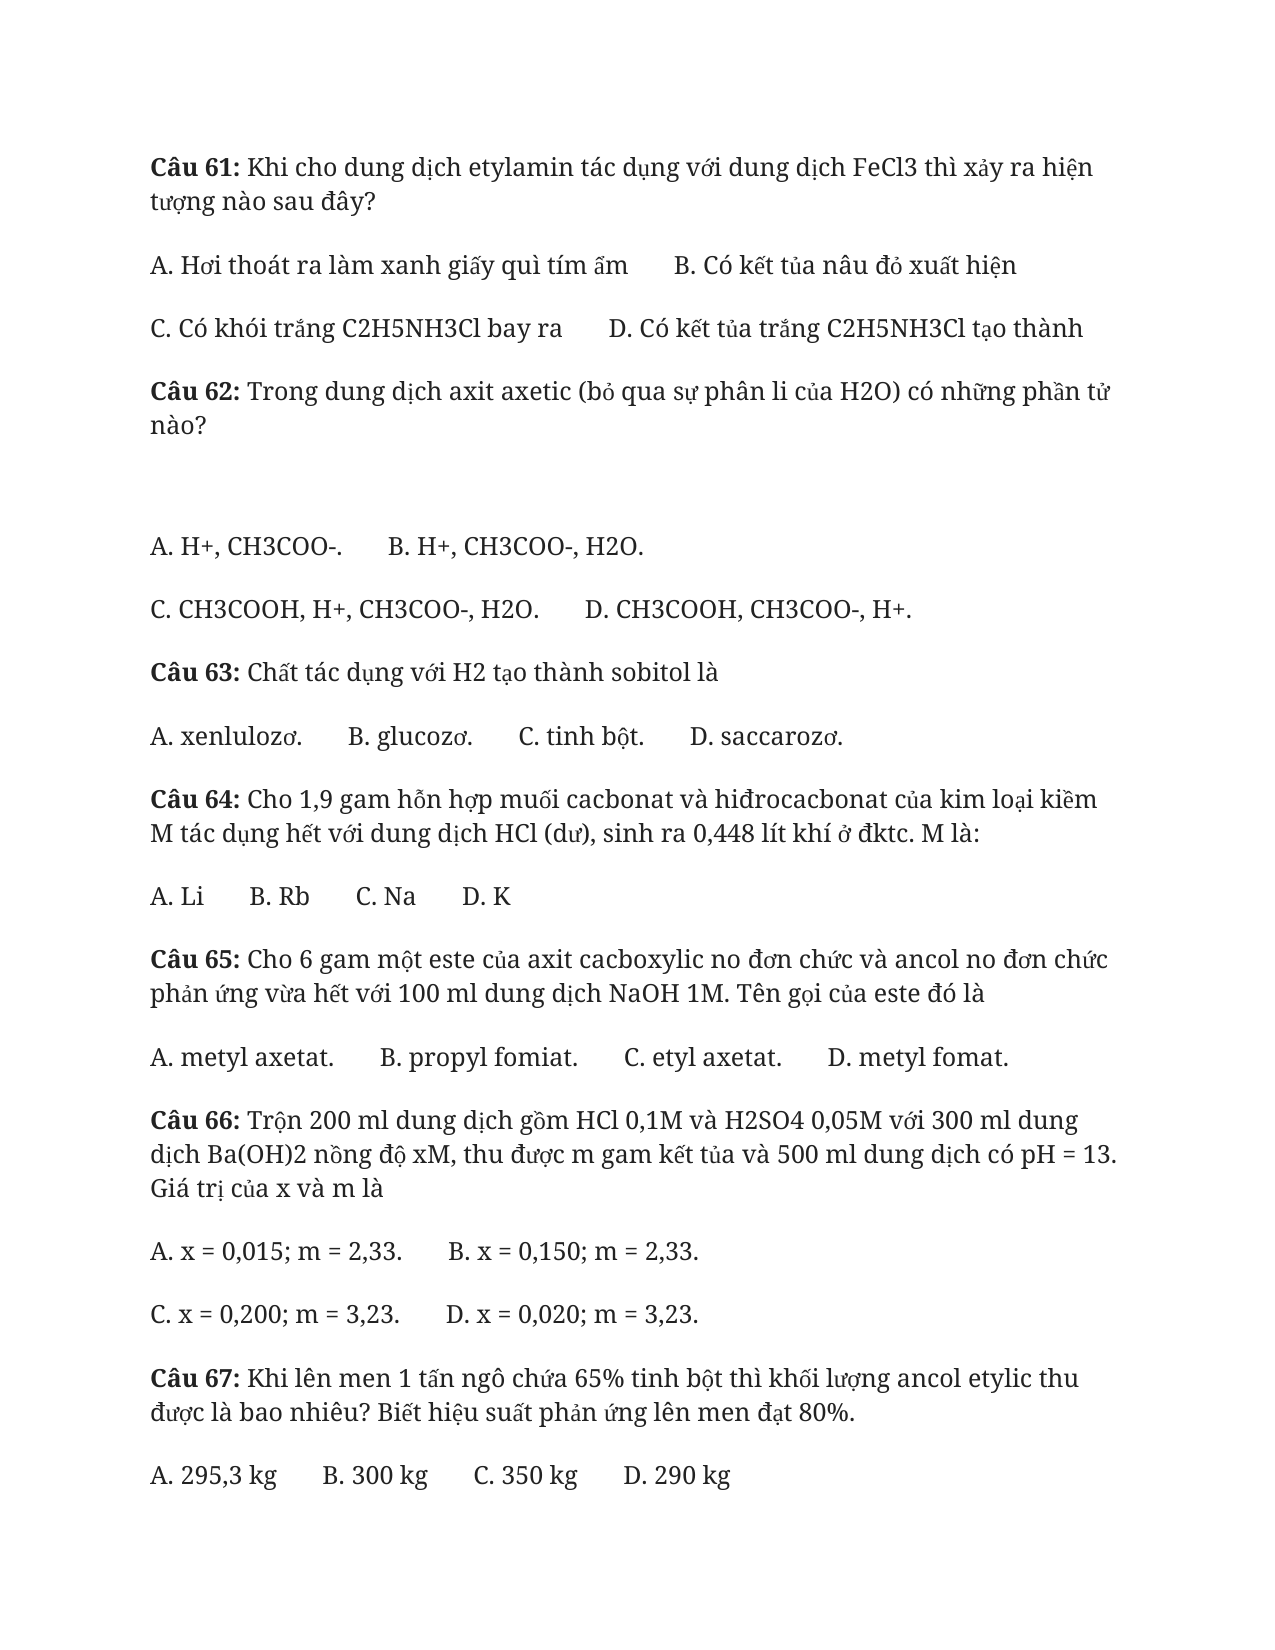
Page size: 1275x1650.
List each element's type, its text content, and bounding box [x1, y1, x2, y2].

text A. x = 0,015; m = 2,33. B. x = 0,150; m = 2,33. [150, 1234, 1125, 1268]
text A. Hơi thoát ra làm xanh giấy quì tím ẩm B. Có kết tủa nâu đỏ xuất hiện [150, 247, 1125, 281]
text Câu 65: Cho 6 gam một este của axit cacboxylic no đơn chức và ancol no đơn chức phản ứng vừa hết với 100 ml dung dịch NaOH 1M. Tên gọi của este đó là [150, 942, 1125, 1010]
text C. x = 0,200; m = 3,23. D. x = 0,020; m = 3,23. [150, 1297, 1125, 1331]
text A. 295,3 kg B. 300 kg C. 350 kg D. 290 kg [150, 1458, 1125, 1492]
text Câu 61: Khi cho dung dịch etylamin tác dụng với dung dịch FeCl3 thì xảy ra hiện tượng nào sau đây? [150, 150, 1125, 218]
text C. Có khói trắng C2H5NH3Cl bay ra D. Có kết tủa trắng C2H5NH3Cl tạo thành [150, 311, 1125, 344]
text A. Li B. Rb C. Na D. K [150, 879, 1125, 913]
text A. xenlulozơ. B. glucozơ. C. tinh bột. D. saccarozơ. [150, 718, 1125, 752]
text C. CH3COOH, H+, CH3COO-, H2O. D. CH3COOH, CH3COO-, H+. [150, 592, 1125, 626]
text Câu 66: Trộn 200 ml dung dịch gồm HCl 0,1M và H2SO4 0,05M với 300 ml dung dịch Ba(OH)2 nồng độ xM, thu được m gam kết tủa và 500 ml dung dịch có pH = 13. Giá trị của x và m là [150, 1102, 1125, 1205]
text A. H+, CH3COO-. B. H+, CH3COO-, H2O. [150, 528, 1125, 563]
text Câu 62: Trong dung dịch axit axetic (bỏ qua sự phân li của H2O) có những phần tử nào? [150, 374, 1125, 442]
text Câu 67: Khi lên men 1 tấn ngô chứa 65% tinh bột thì khối lượng ancol etylic thu được là bao nhiêu? Biết hiệu suất phản ứng lên men đạt 80%. [150, 1360, 1125, 1428]
text Câu 64: Cho 1,9 gam hỗn hợp muối cacbonat và hiđrocacbonat của kim loại kiềm M tác dụng hết với dung dịch HCl (dư), sinh ra 0,448 lít khí ở đktc. M là: [150, 781, 1125, 849]
text A. metyl axetat. B. propyl fomiat. C. etyl axetat. D. metyl fomat. [150, 1039, 1125, 1073]
text Câu 63: Chất tác dụng với H2 tạo thành sobitol là [150, 655, 1125, 689]
